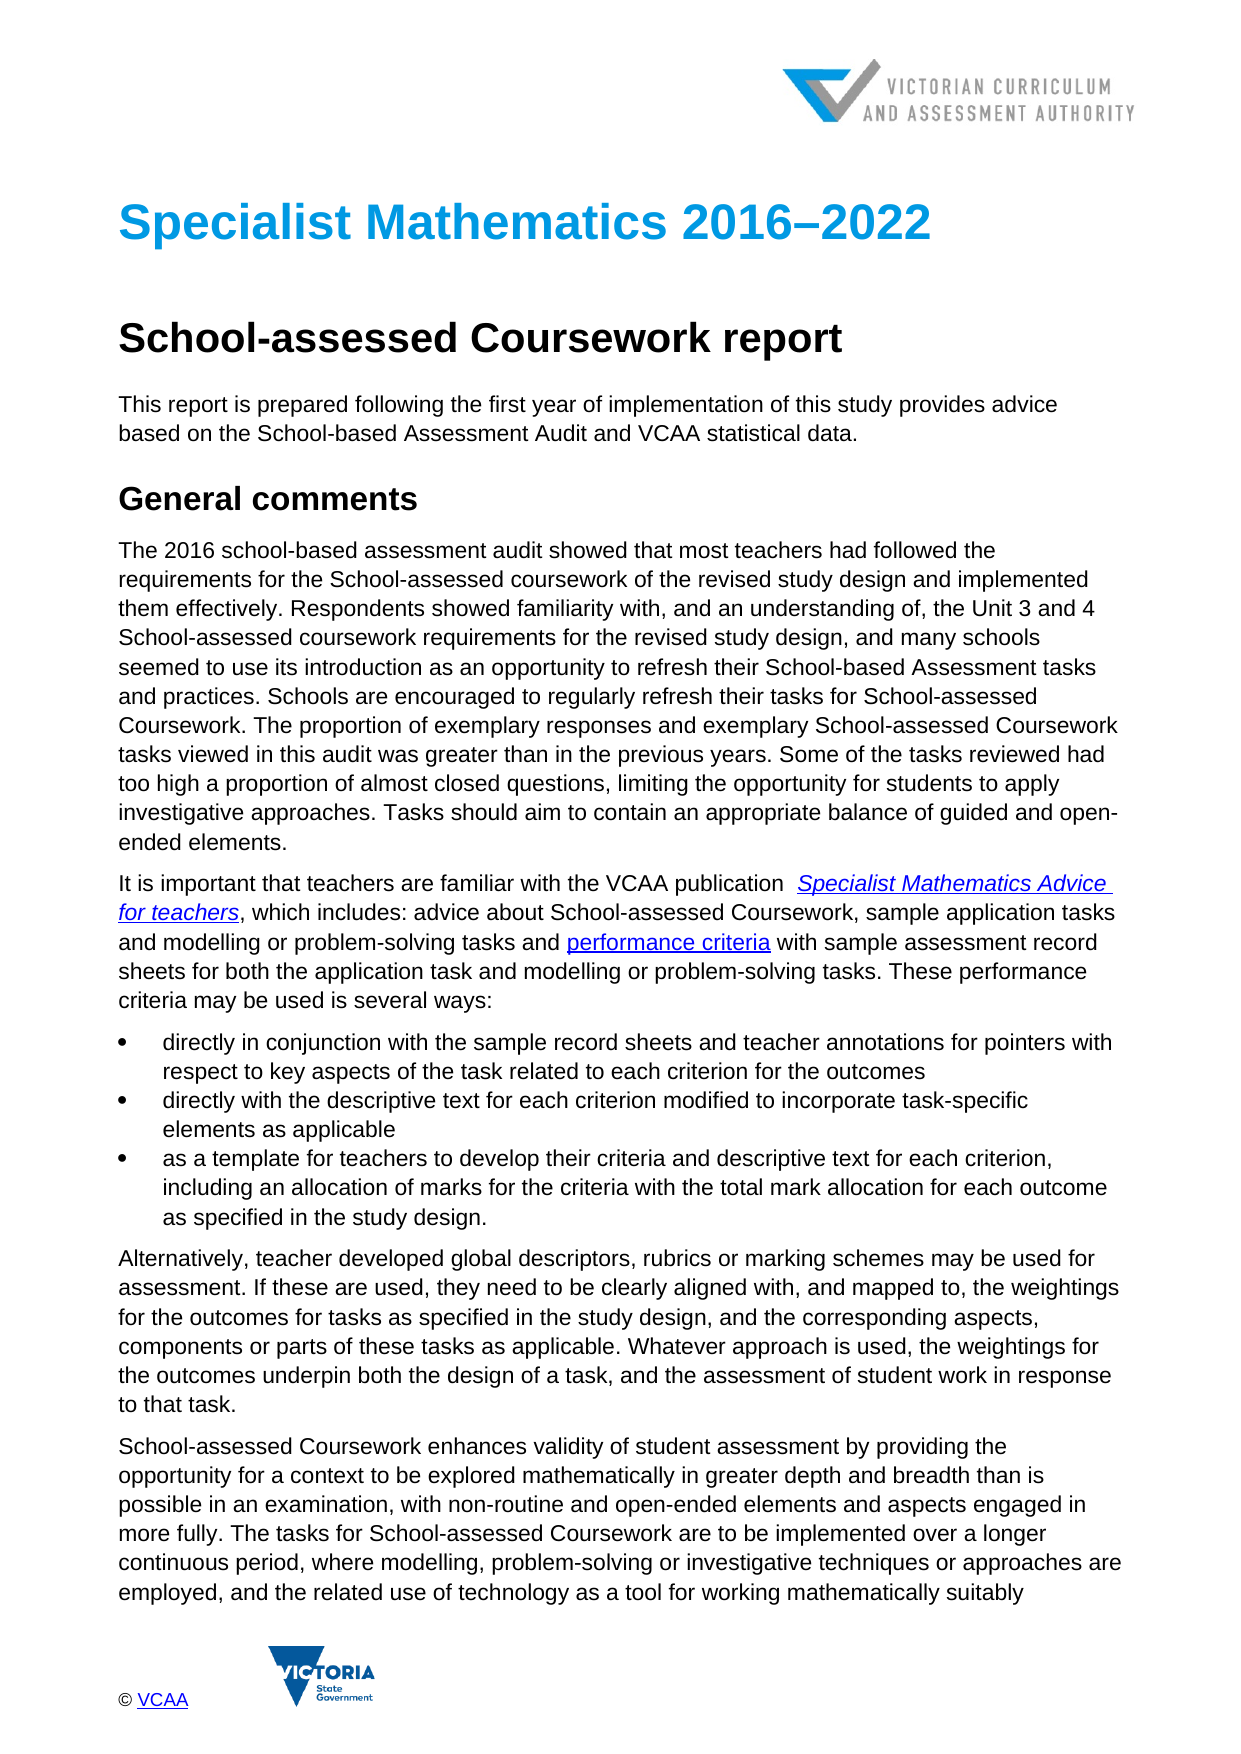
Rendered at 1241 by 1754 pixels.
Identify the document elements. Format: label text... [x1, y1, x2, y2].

text The 2016 school-based assessment audit showed that most teachers had followed the requirements for the School-assessed coursework of the revised study design and implemented them effectively. Respondents showed familiarity with, and an understanding of, the Unit 3 and 4 School-assessed coursework requirements for the revised study design, and many schools seemed to use its introduction as an opportunity to refresh their School-based Assessment tasks and practices. Schools are encouraged to regularly refresh their tasks for School-assessed Coursework. The proportion of exemplary responses and exemplary School-assessed Coursework tasks viewed in this audit was greater than in the previous years. Some of the tasks reviewed had too high a proportion of almost closed questions, limiting the opportunity for students to apply investigative approaches. Tasks should aim to contain an appropriate balance of guided and open-ended elements. [118, 535, 1122, 856]
text directly with the descriptive text for each criterion modified to incorporate task-specific elements as applicable [118, 1085, 1122, 1143]
subtitle School-assessed Coursework report [118, 313, 1122, 361]
picture [268, 1646, 375, 1707]
text directly in conjunction with the sample record sheets and teacher annotations for pointers with respect to key aspects of the task related to each criterion for the outcomes [118, 1027, 1122, 1085]
text Alternatively, teacher developed global descriptors, rubrics or marking schemes may be used for assessment. If these are used, they need to be clearly aligned with, and mapped to, the weightings for the outcomes for tasks as specified in the study design, and the corresponding aspects, components or parts of these tasks as applicable. Whatever approach is used, the weightings for the outcomes underpin both the design of a task, and the assessment of student work in response to that task. [118, 1243, 1122, 1418]
text It is important that teachers are familiar with the VCAA publication Specialist Mathematics Advice for teachers, which includes: advice about School-assessed Coursework, sample application tasks and modelling or problem-solving tasks and performance criteria with sample assessment record sheets for both the application task and modelling or problem-solving tasks. These performance criteria may be used is several ways: [118, 868, 1122, 1014]
text as a template for teachers to develop their criteria and descriptive text for each criterion, including an allocation of marks for the criteria with the total mark allocation for each outcome as specified in the study design. [118, 1143, 1122, 1231]
text This report is prepared following the first year of implementation of this study provides advice based on the School-based Assessment Audit and VCAA statistical data. [118, 389, 1122, 447]
subtitle General comments [118, 481, 1122, 518]
picture [782, 59, 1137, 126]
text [118, 1431, 1122, 1606]
